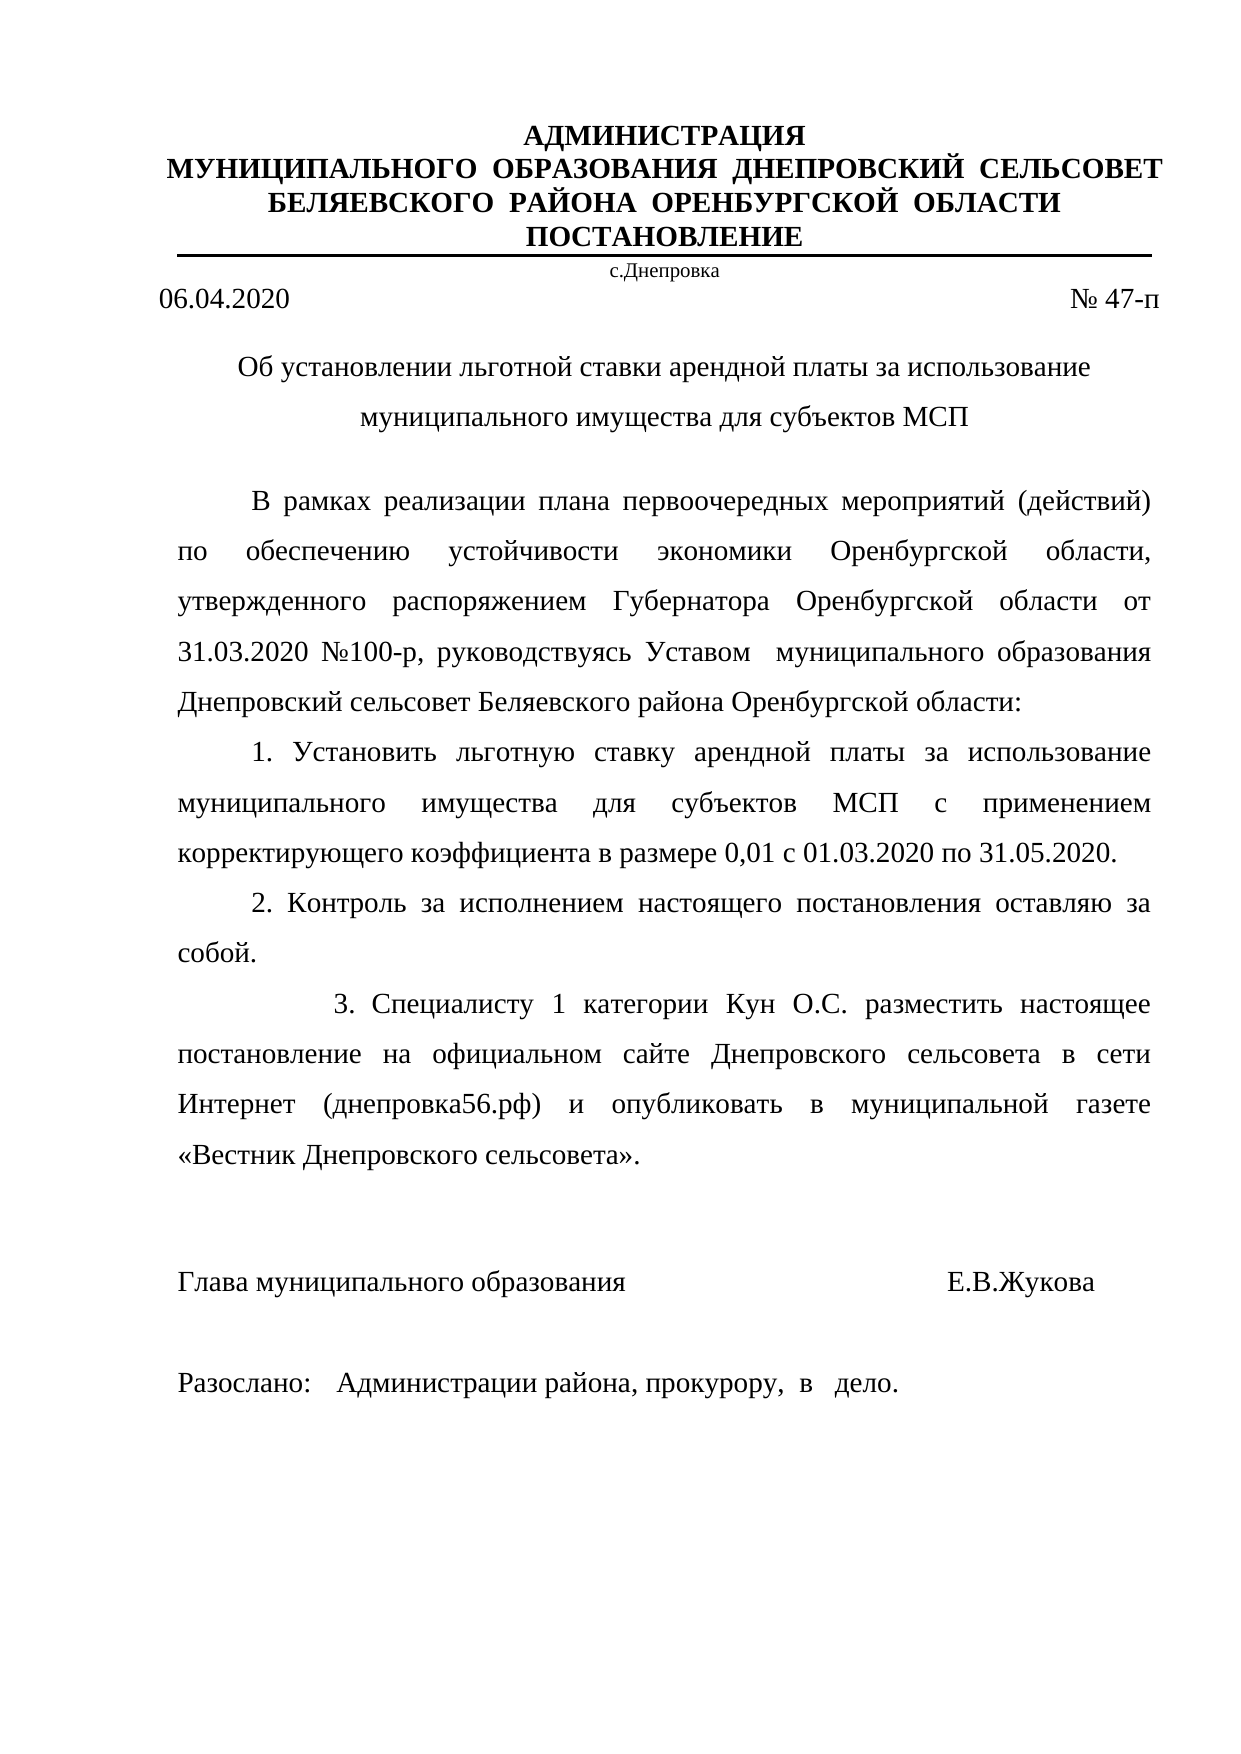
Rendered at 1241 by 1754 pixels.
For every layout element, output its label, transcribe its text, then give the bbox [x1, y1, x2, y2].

text с.Днепровка [177, 257, 1152, 282]
text ПОСТАНОВЛЕНИЕ [177, 219, 1152, 254]
text 1. Установить льготную ставку арендной платы за использование муниципального имущества для субъектов МСП с применением корректирующего коэффициента в размере 0,01 с 01.03.2020 по 31.05.2020. [177, 734, 1152, 868]
text 2. Контроль за исполнением настоящего постановления оставляю за собой. [177, 885, 1152, 969]
text МУНИЦИПАЛЬНОГО ОБРАЗОВАНИЯ ДНЕПРОВСКИЙ СЕЛЬСОВЕТ [158, 152, 1171, 185]
text Глава муниципального образования Е.В.Жукова [177, 1264, 1152, 1298]
text В рамках реализации плана первоочередных мероприятий (действий) по обеспечению устойчивости экономики Оренбургской области, утвержденного распоряжением Губернатора Оренбургской области от 31.03.2020 №100-р, руководствуясь Уставом муниципального образования Днепровский сельсовет Беляевского района Оренбургской области: [177, 483, 1152, 718]
text АДМИНИСТРАЦИЯ [177, 118, 1152, 152]
text БЕЛЯЕВСКОГО РАЙОНА ОРЕНБУРГСКОЙ ОБЛАСТИ [177, 185, 1152, 219]
text Об установлении льготной ставки арендной платы за использование муниципального имущества для субъектов МСП [177, 349, 1152, 432]
table_header Администрации района, прокурору, в дело. [325, 1331, 1182, 1398]
text 3. Специалисту 1 категории Кун О.С. разместить настоящее постановление на официальном сайте Днепровского сельсовета в сети Интернет (днепровка56.рф) и опубликовать в муниципальной газете «Вестник Днепровского сельсовета». [177, 986, 1152, 1170]
table_header Разослано: [166, 1331, 325, 1398]
text 06.04.2020 № 47-п [158, 282, 1190, 315]
